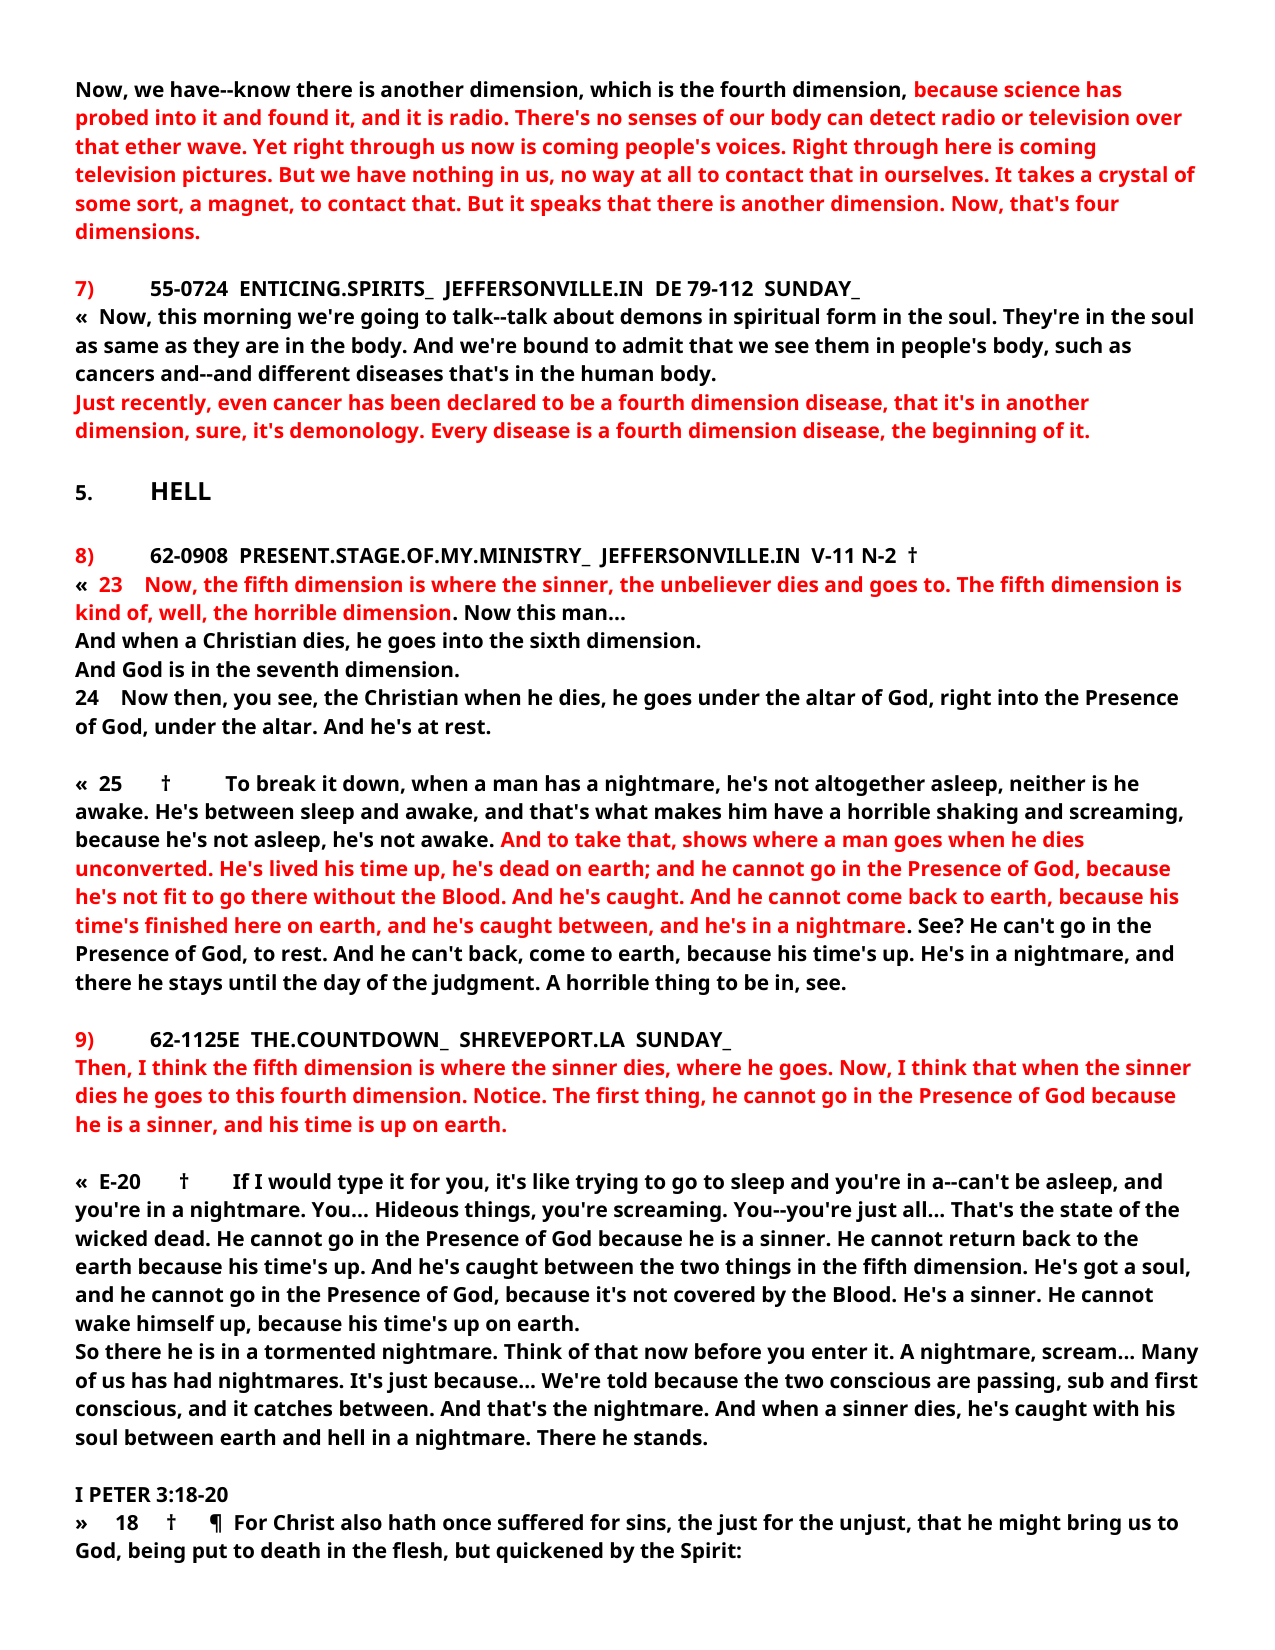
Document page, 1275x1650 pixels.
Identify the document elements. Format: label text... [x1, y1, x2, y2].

text Now, we have--know there is another dimension, which is the fourth dimension, because science has probed into it and found it, and it is radio. There's no senses of our body can detect radio or television over that ether wave. Yet right through us now is coming people's voices. Right through here is coming television pictures. But we have nothing in us, no way at all to contact that in ourselves. It takes a crystal of some sort, a magnet, to contact that. But it speaks that there is another dimension. Now, that's four dimensions. [75, 75, 1200, 246]
list 62-1125E THE.COUNTDOWN_ SHREVEPORT.LA SUNDAY_ [75, 1025, 1200, 1053]
list » 18 † ¶ For Christ also hath once suffered for sins, the just for the unjust, that he might bring us to God, being put to death in the flesh, but quickened by the Spirit: [75, 1508, 1200, 1565]
list « 25 † To break it down, when a man has a nightmare, he's not altogether asleep, neither is he awake. He's between sleep and awake, and that's what makes him have a horrible shaking and screaming, because he's not asleep, he's not awake. And to take that, shows where a man goes when he dies unconverted. He's lived his time up, he's dead on earth; and he cannot go in the Presence of God, because he's not fit to go there without the Blood. And he's caught. And he cannot come back to earth, because his time's finished here on earth, and he's caught between, and he's in a nightmare. See? He can't go in the Presence of God, to rest. And he can't back, come to earth, because his time's up. He's in a nightmare, and there he stays until the day of the judgment. A horrible thing to be in, see. [75, 769, 1200, 996]
list HELL [75, 473, 1200, 507]
list And when a Christian dies, he goes into the sixth dimension. [75, 627, 1200, 655]
list « 23 Now, the fifth dimension is where the sinner, the unbeliever dies and goes to. The fifth dimension is kind of, well, the horrible dimension. Now this man... [75, 570, 1200, 627]
list Then, I think the fifth dimension is where the sinner dies, where he goes. Now, I think that when the sinner dies he goes to this fourth dimension. Notice. The first thing, he cannot go in the Presence of God because he is a sinner, and his time is up on earth. [75, 1053, 1200, 1138]
list And God is in the seventh dimension. [75, 655, 1200, 683]
list 55-0724 ENTICING.SPIRITS_ JEFFERSONVILLE.IN DE 79-112 SUNDAY_ [75, 274, 1200, 302]
list 24 Now then, you see, the Christian when he dies, he goes under the altar of God, right into the Presence of God, under the altar. And he's at rest. [75, 683, 1200, 740]
list I PETER 3:18-20 [75, 1480, 1200, 1508]
text « Now, this morning we're going to talk--talk about demons in spiritual form in the soul. They're in the soul as same as they are in the body. And we're bound to admit that we see them in people's body, such as cancers and--and different diseases that's in the human body. [75, 302, 1200, 388]
text Just recently, even cancer has been declared to be a fourth dimension disease, that it's in another dimension, sure, it's demonology. Every disease is a fourth dimension disease, the beginning of it. [75, 388, 1200, 445]
list 62-0908 PRESENT.STAGE.OF.MY.MINISTRY_ JEFFERSONVILLE.IN V-11 N-2 † [75, 541, 1200, 570]
list So there he is in a tormented nightmare. Think of that now before you enter it. A nightmare, scream... Many of us has had nightmares. It's just because... We're told because the two conscious are passing, sub and first conscious, and it catches between. And that's the nightmare. And when a sinner dies, he's caught with his soul between earth and hell in a nightmare. There he stands. [75, 1337, 1200, 1451]
list « E-20 † If I would type it for you, it's like trying to go to sleep and you're in a--can't be asleep, and you're in a nightmare. You... Hideous things, you're screaming. You--you're just all... That's the state of the wicked dead. He cannot go in the Presence of God because he is a sinner. He cannot return back to the earth because his time's up. And he's caught between the two things in the fifth dimension. He's got a soul, and he cannot go in the Presence of God, because it's not covered by the Blood. He's a sinner. He cannot wake himself up, because his time's up on earth. [75, 1167, 1200, 1337]
